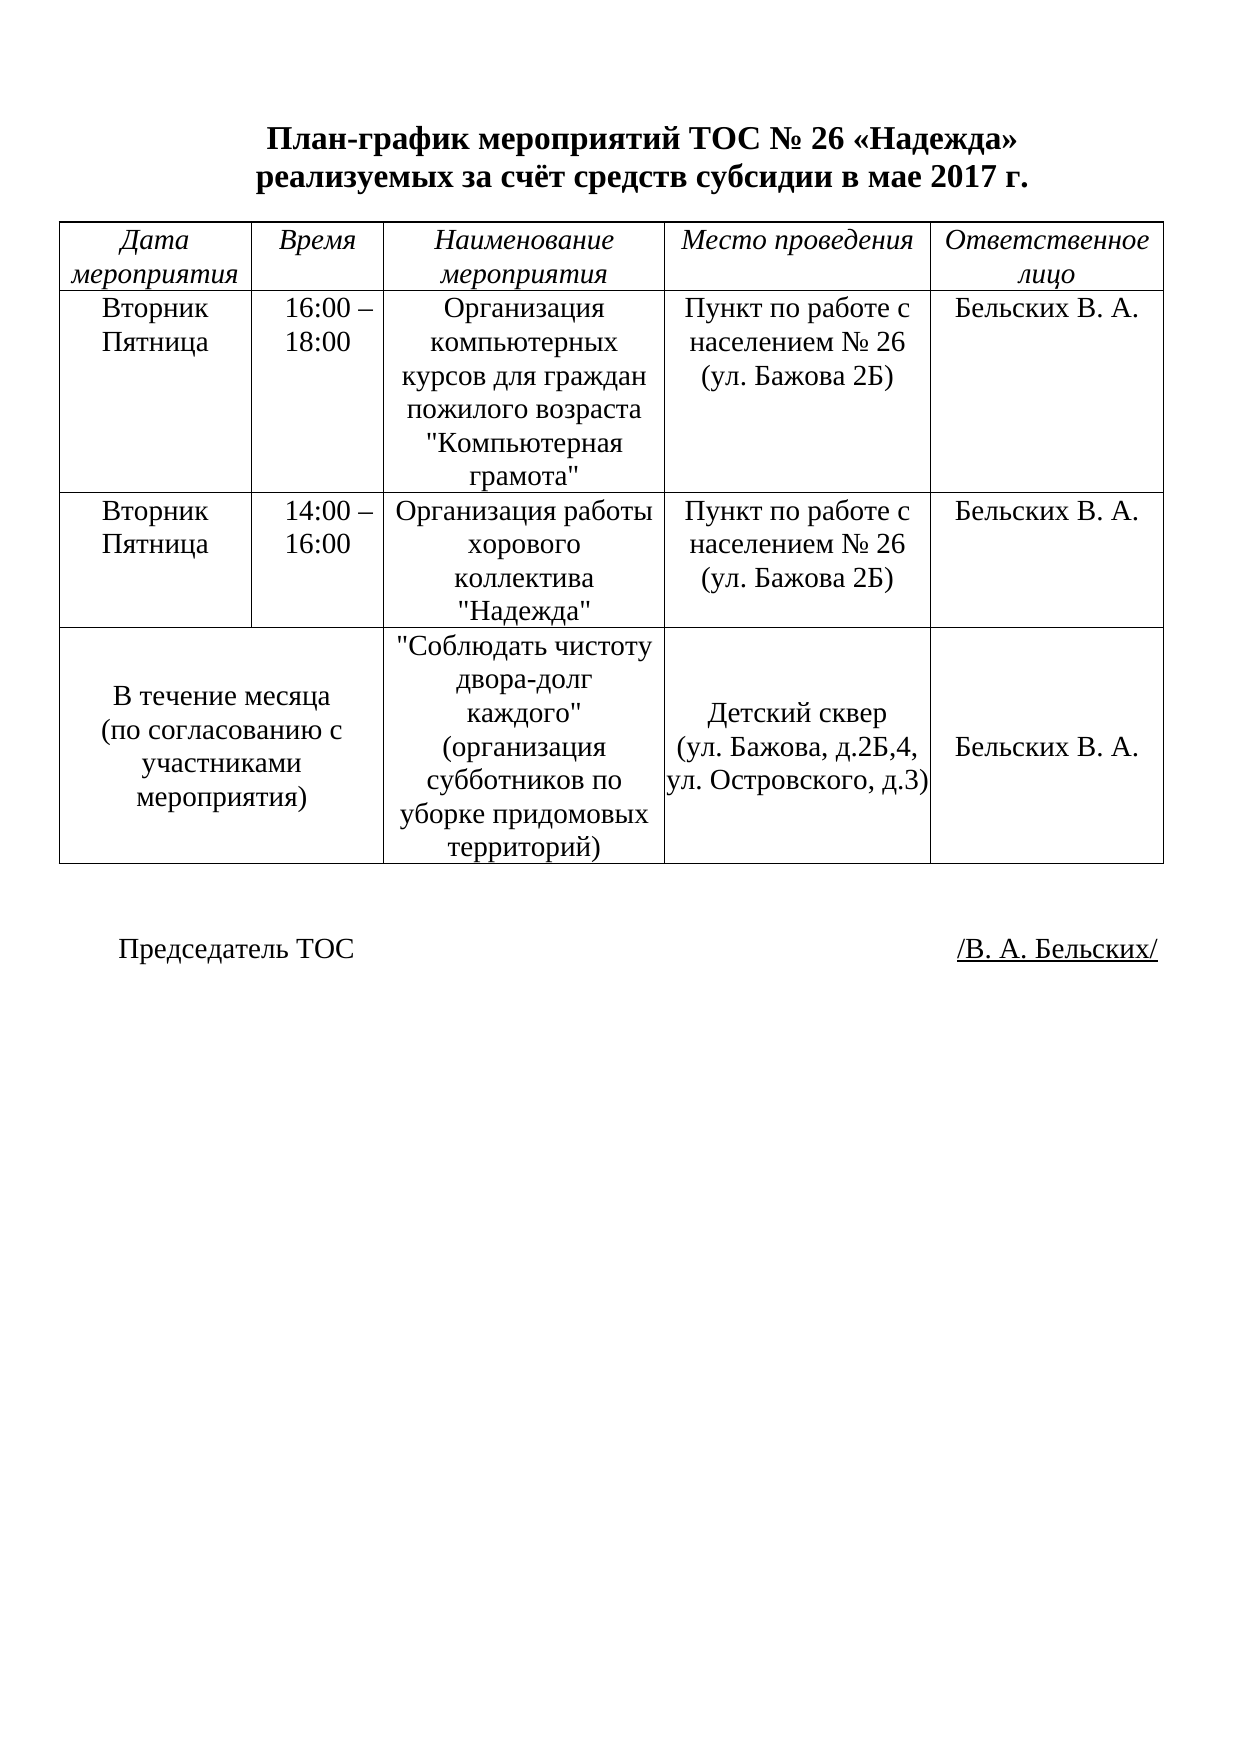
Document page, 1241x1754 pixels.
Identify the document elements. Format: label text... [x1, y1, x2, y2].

table_cell Пункт по работе с населением № 26 (ул. Бажова 2Б) [665, 493, 930, 627]
table_header Место проведения [665, 223, 930, 289]
text реализуемых за счёт средств субсидии в мае 2017 г. [118, 156, 1167, 195]
table_cell Детский сквер (ул. Бажова, д.2Б,4, ул. Островского, д.3) [665, 628, 930, 863]
table_header Время [252, 223, 383, 289]
text Председатель ТОС /В. А. Бельских/ [118, 931, 1167, 964]
text План-график мероприятий ТОС № 26 «Надежда» [118, 118, 1167, 156]
table_cell В течение месяца (по согласованию с участниками мероприятия) [60, 628, 383, 863]
table_header Дата мероприятия [60, 223, 251, 289]
table_cell Бельских В. А. [931, 628, 1163, 863]
table_cell Бельских В. А. [931, 291, 1163, 492]
table_cell Бельских В. А. [931, 493, 1163, 627]
table_cell Организация работы хорового коллектива "Надежда" [384, 493, 664, 627]
table_cell Пункт по работе с населением № 26 (ул. Бажова 2Б) [665, 291, 930, 492]
table_cell "Соблюдать чистоту двора-долг каждого" (организация субботников по уборке придомовых территорий) [384, 628, 664, 863]
table_cell Вторник Пятница [60, 291, 251, 492]
table_header Наименование мероприятия [384, 223, 664, 289]
table_cell Вторник Пятница [60, 493, 251, 627]
table_header Ответственное лицо [931, 223, 1163, 289]
table_cell 14:00 – 16:00 [252, 493, 383, 627]
table_cell 16:00 – 18:00 [252, 291, 383, 492]
table_cell Организация компьютерных курсов для граждан пожилого возраста "Компьютерная грамота" [384, 291, 664, 492]
